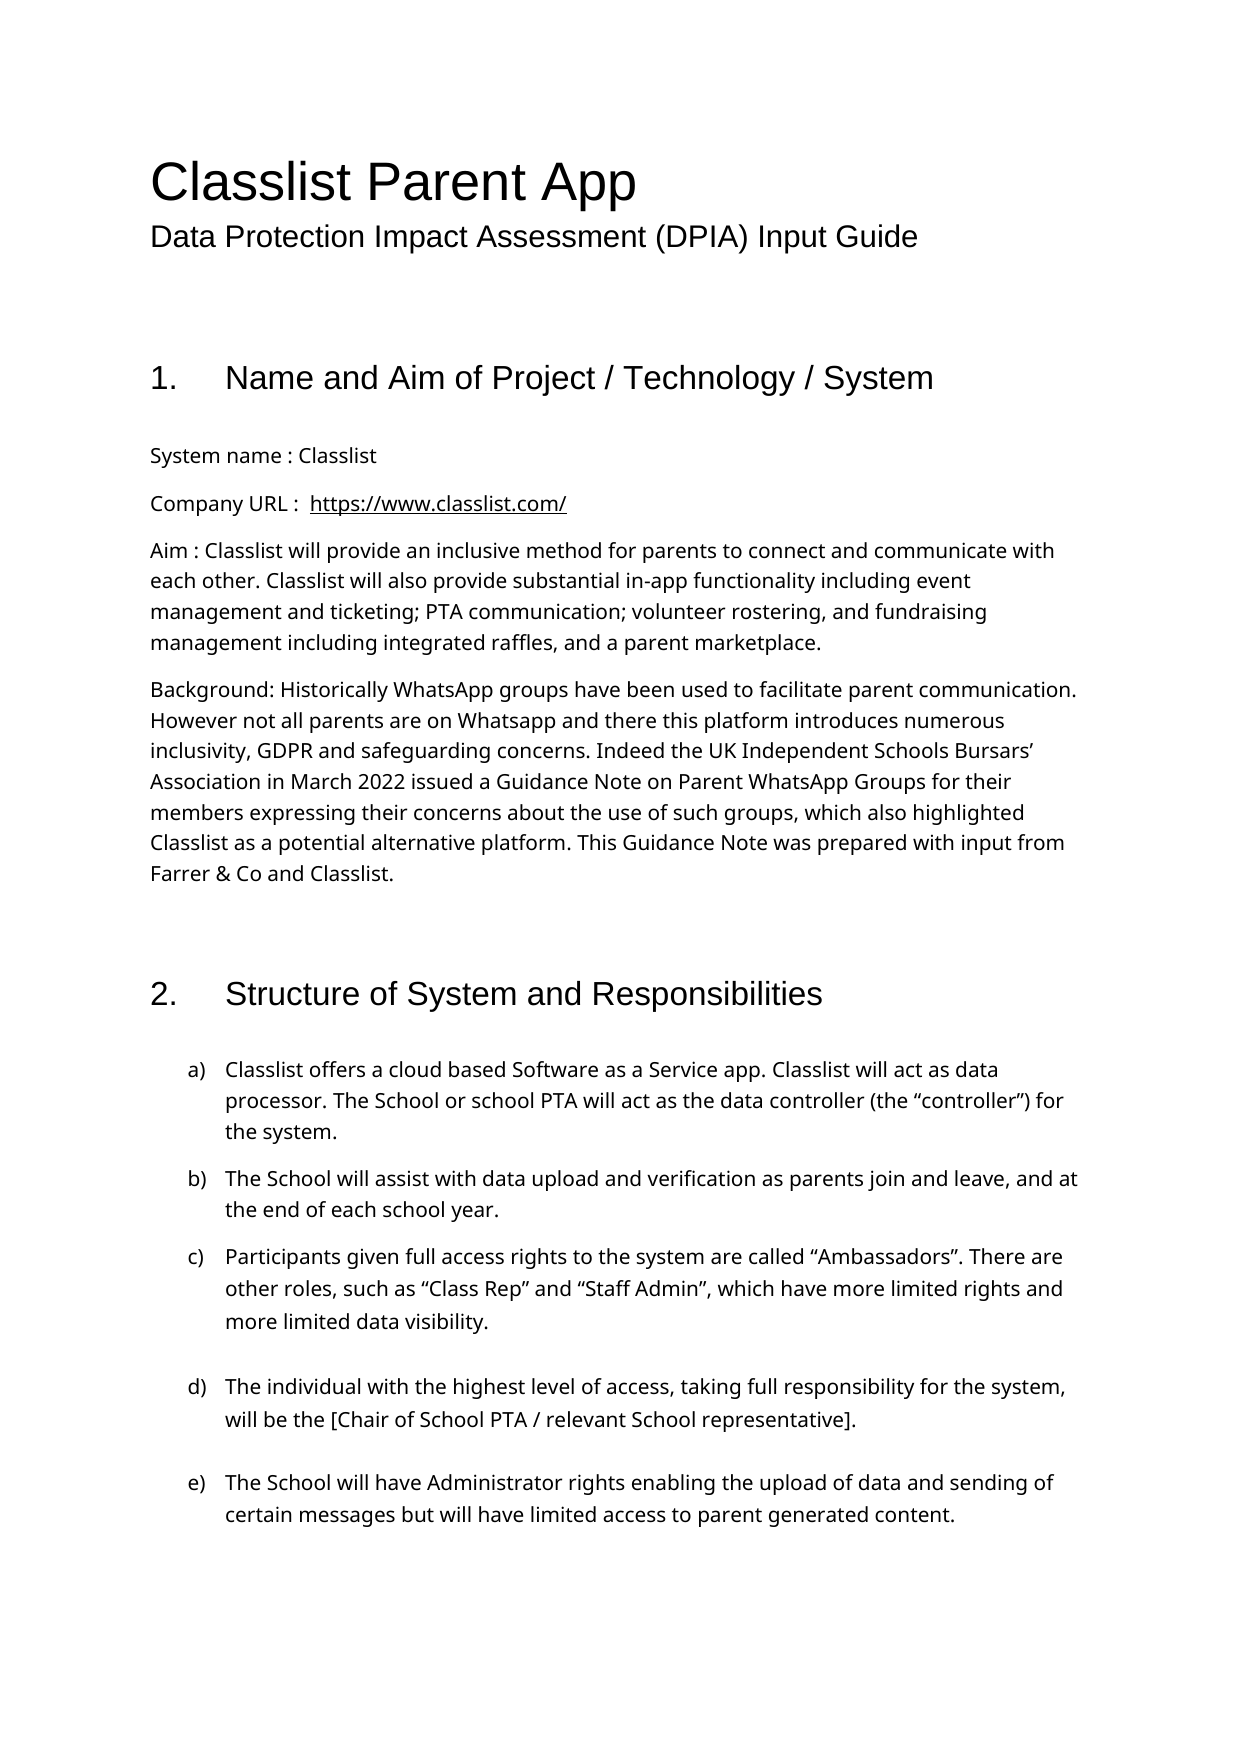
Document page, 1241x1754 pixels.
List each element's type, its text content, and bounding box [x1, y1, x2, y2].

list The School will have Administrator rights enabling the upload of data and sending of certain messages but will have limited access to parent generated content. [187, 1468, 1090, 1529]
list The School will assist with data upload and verification as parents join and leave, and at the end of each school year. [187, 1164, 1090, 1223]
list Participants given full access rights to the system are called “Ambassadors”. There are other roles, such as “Class Rep” and “Staff Admin”, which have more limited rights and more limited data visibility. [187, 1242, 1090, 1336]
subtitle Data Protection Impact Assessment (DPIA) Input Guide [150, 218, 1090, 254]
subtitle 1. Name and Aim of Project / Technology / System [150, 358, 1090, 396]
title Classlist Parent App [150, 150, 1090, 212]
text System name : Classlist [150, 441, 1090, 470]
text Aim : Classlist will provide an inclusive method for parents to connect and communicate with each other. Classlist will also provide substantial in-app functionality including event management and ticketing; PTA communication; volunteer rostering, and fundraising management including integrated raffles, and a parent marketplace. [150, 536, 1090, 656]
text Company URL : https://www.classlist.com/ [150, 489, 1090, 517]
list Classlist offers a cloud based Software as a Service app. Classlist will act as data processor. The School or school PTA will act as the data controller (the “controller”) for the system. [187, 1056, 1090, 1145]
list The individual with the highest level of access, taking full responsibility for the system, will be the [Chair of School PTA / relevant School representative]. [187, 1372, 1090, 1433]
text Background: Historically WhatsApp groups have been used to facilitate parent communication. However not all parents are on Whatsapp and there this platform introduces numerous inclusivity, GDPR and safeguarding concerns. Indeed the UK Independent Schools Bursars’ Association in March 2022 issued a Guidance Note on Parent WhatsApp Groups for their members expressing their concerns about the use of such groups, which also highlighted Classlist as a potential alternative platform. This Guidance Note was prepared with input from Farrer & Co and Classlist. [150, 675, 1090, 887]
subtitle 2. Structure of System and Responsibilities [150, 974, 1090, 1013]
